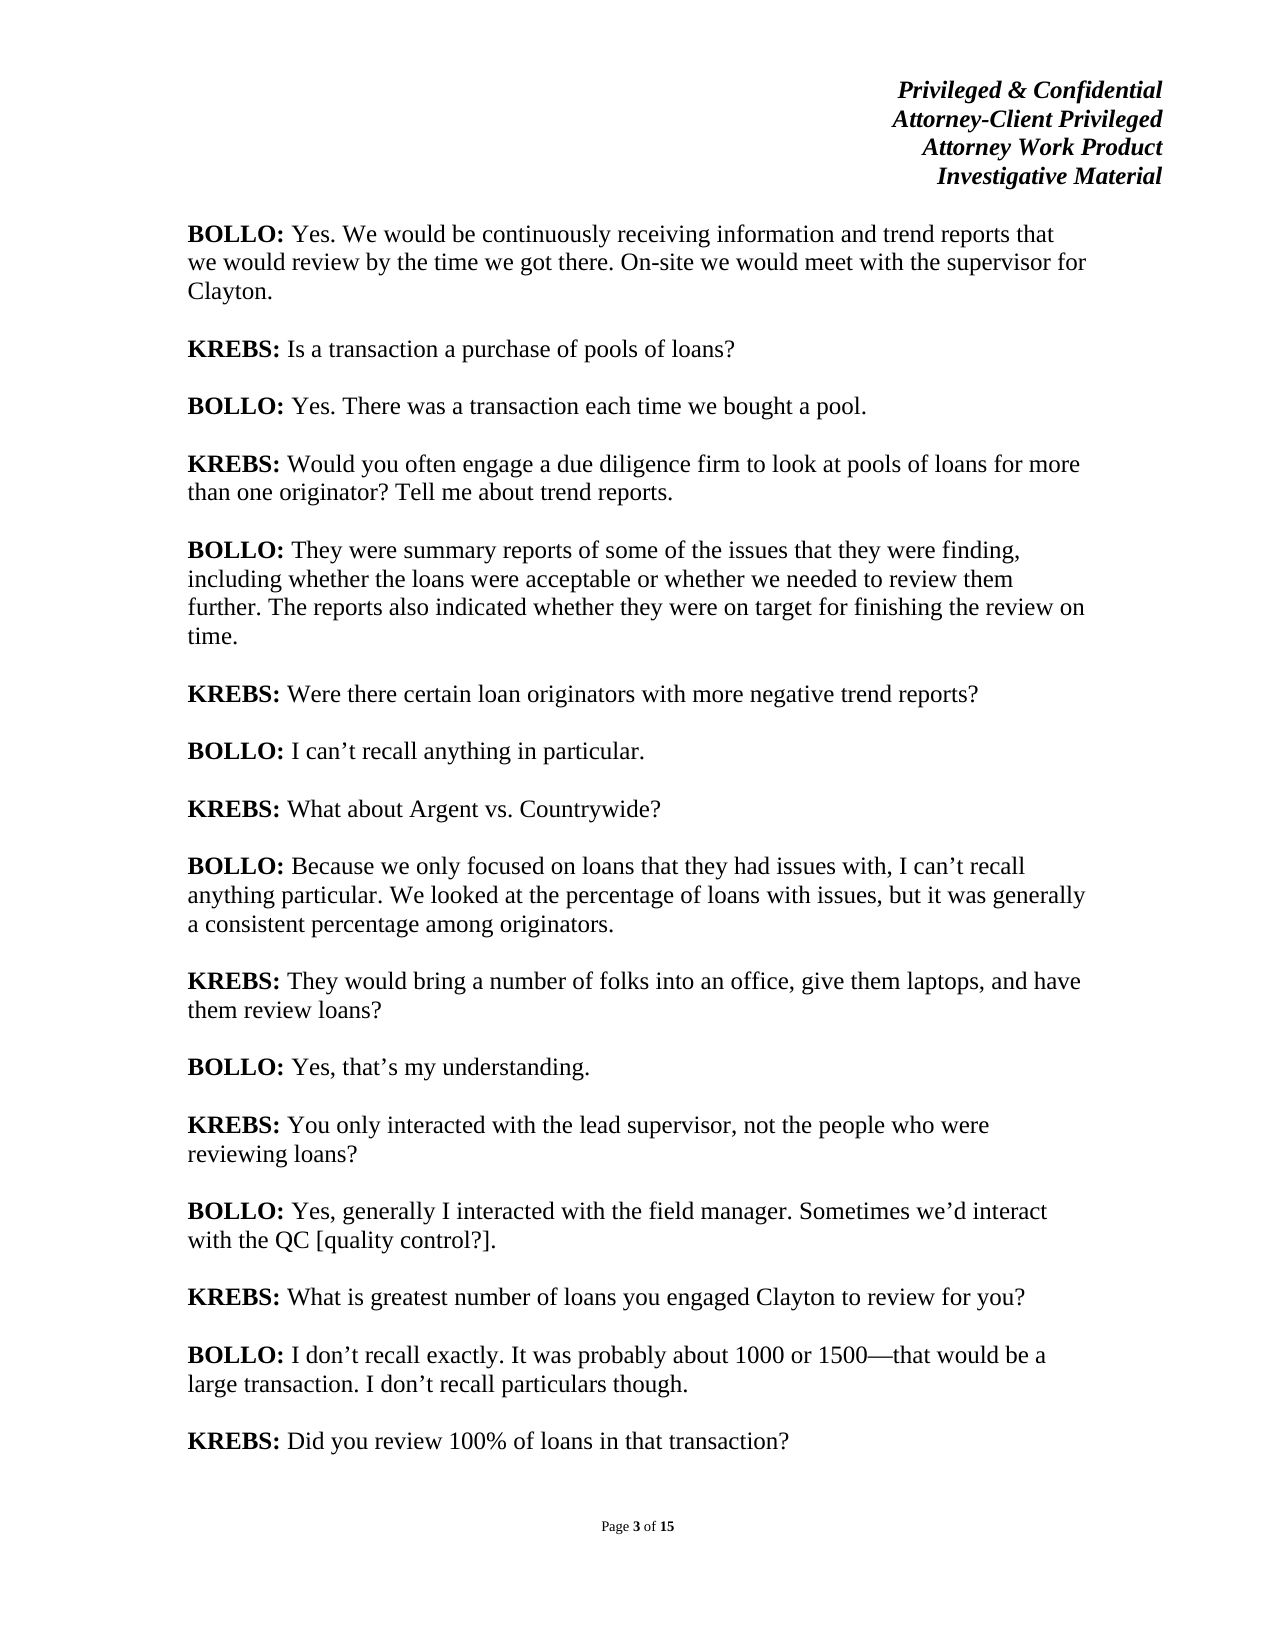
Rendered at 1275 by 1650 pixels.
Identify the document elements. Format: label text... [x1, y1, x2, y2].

text BOLLO: Yes, generally I interacted with the field manager. Sometimes we’d interact with the QC [quality control?]. [187, 1196, 1087, 1254]
text KREBS: Is a transaction a purchase of pools of loans? [187, 334, 1087, 362]
text BOLLO: I can’t recall anything in particular. [187, 736, 1087, 765]
text BOLLO: They were summary reports of some of the issues that they were finding, including whether the loans were acceptable or whether we needed to review them further. The reports also indicated whether they were on target for finishing the review on time. [187, 535, 1087, 650]
text KREBS: You only interacted with the lead supervisor, not the people who were reviewing loans? [187, 1110, 1087, 1167]
text BOLLO: Yes, that’s my understanding. [187, 1052, 1087, 1081]
text BOLLO: Yes. We would be continuously receiving information and trend reports that we would review by the time we got there. On-site we would meet with the supervisor for Clayton. [187, 219, 1087, 305]
text KREBS: What about Argent vs. Countrywide? BOLLO: Because we only focused on loans that they had issues with, I can’t recall anything particular. We looked at the percentage of loans with issues, but it was generally a consistent percentage among originators. [187, 794, 1087, 937]
text KREBS: What is greatest number of loans you engaged Clayton to review for you? BOLLO: I don’t recall exactly. It was probably about 1000 or 1500—that would be a large transaction. I don’t recall particulars though. [187, 1282, 1087, 1397]
text KREBS: Would you often engage a due diligence firm to look at pools of loans for more than one originator? Tell me about trend reports. [187, 449, 1087, 506]
text KREBS: They would bring a number of folks into an office, give them laptops, and have them review loans? [187, 966, 1087, 1024]
text BOLLO: Yes. There was a transaction each time we bought a pool. [187, 391, 1087, 420]
text KREBS: Were there certain loan originators with more negative trend reports? [187, 679, 1087, 707]
text KREBS: Did you review 100% of loans in that transaction? [187, 1426, 1087, 1455]
